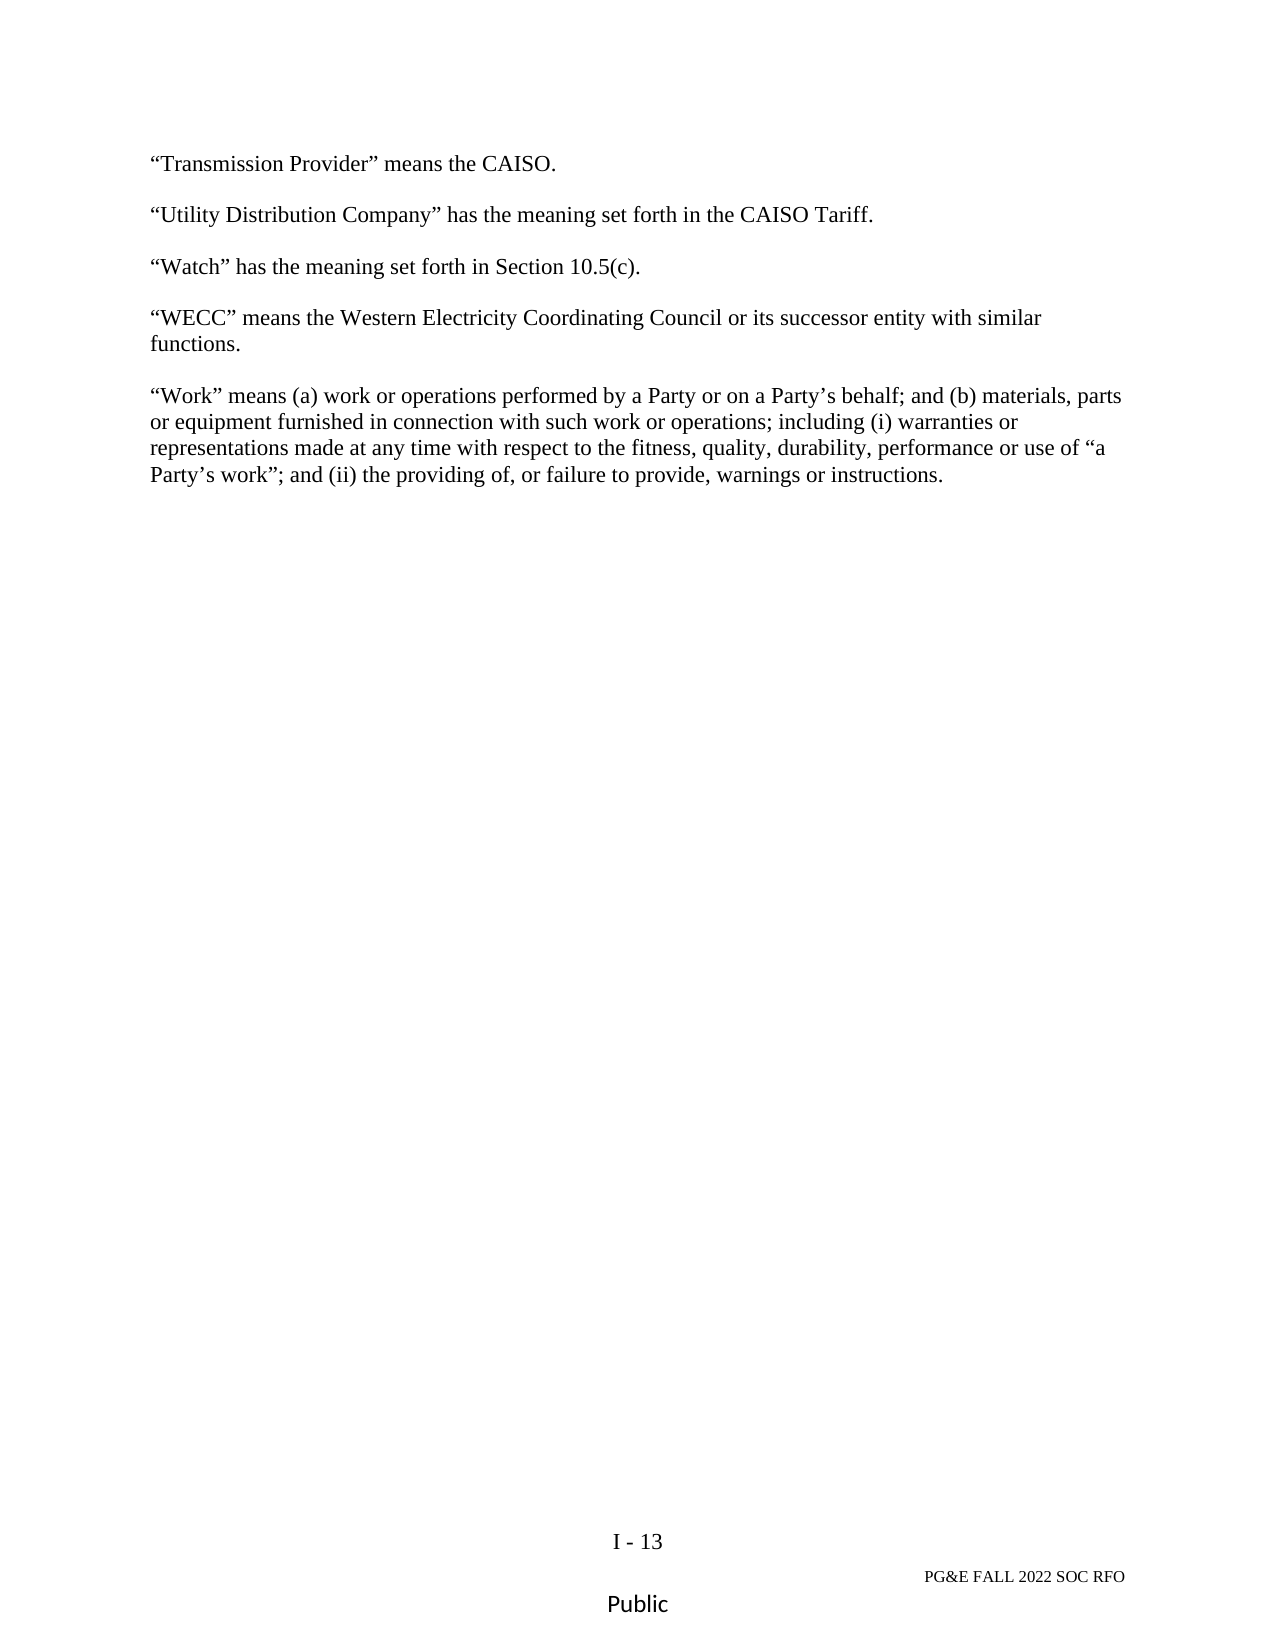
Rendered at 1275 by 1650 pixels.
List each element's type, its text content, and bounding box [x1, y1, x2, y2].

text “Utility Distribution Company” has the meaning set forth in the CAISO Tariff. [150, 201, 1125, 228]
text “Watch” has the meaning set forth in Section 10.5(c). [150, 253, 1125, 279]
text “Work” means (a) work or operations performed by a Party or on a Party’s behalf; and (b) materials, parts or equipment furnished in connection with such work or operations; including (i) warranties or representations made at any time with respect to the fitness, quality, durability, performance or use of “a Party’s work”; and (ii) the providing of, or failure to provide, warnings or instructions. [150, 382, 1125, 487]
text “WECC” means the Western Electricity Coordinating Council or its successor entity with similar functions. [150, 304, 1125, 357]
text “Transmission Provider” means the CAISO. [150, 150, 1125, 176]
